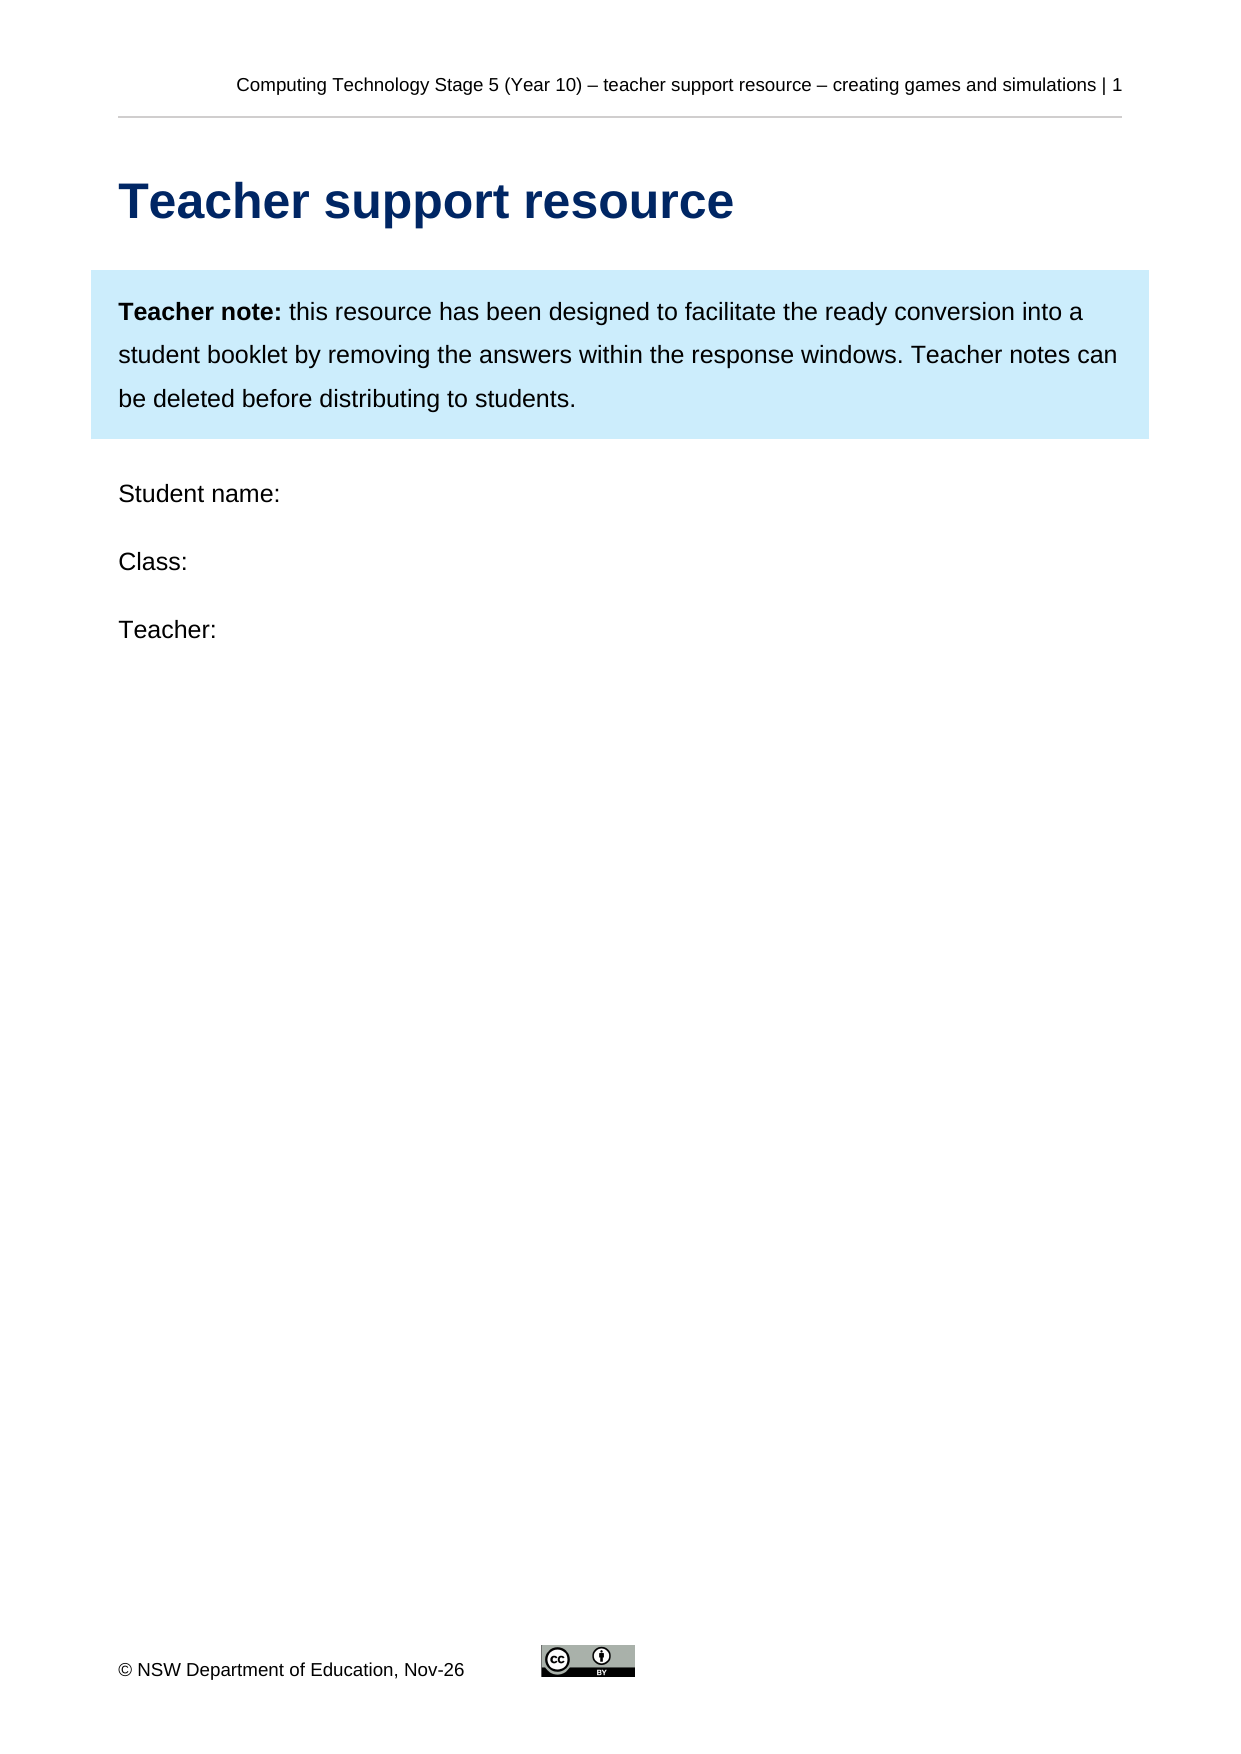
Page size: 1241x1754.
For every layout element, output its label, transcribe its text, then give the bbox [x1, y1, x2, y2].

text Student name: [118, 479, 1122, 508]
picture [541, 1645, 635, 1677]
subtitle Teacher support resource [118, 172, 1122, 229]
text Teacher: [118, 615, 1122, 644]
text Teacher note: this resource has been designed to facilitate the ready conversion into a student booklet by removing the answers within the response windows. Teacher notes can be deleted before distributing to students. [97, 277, 1143, 433]
text Class: [118, 547, 1122, 576]
